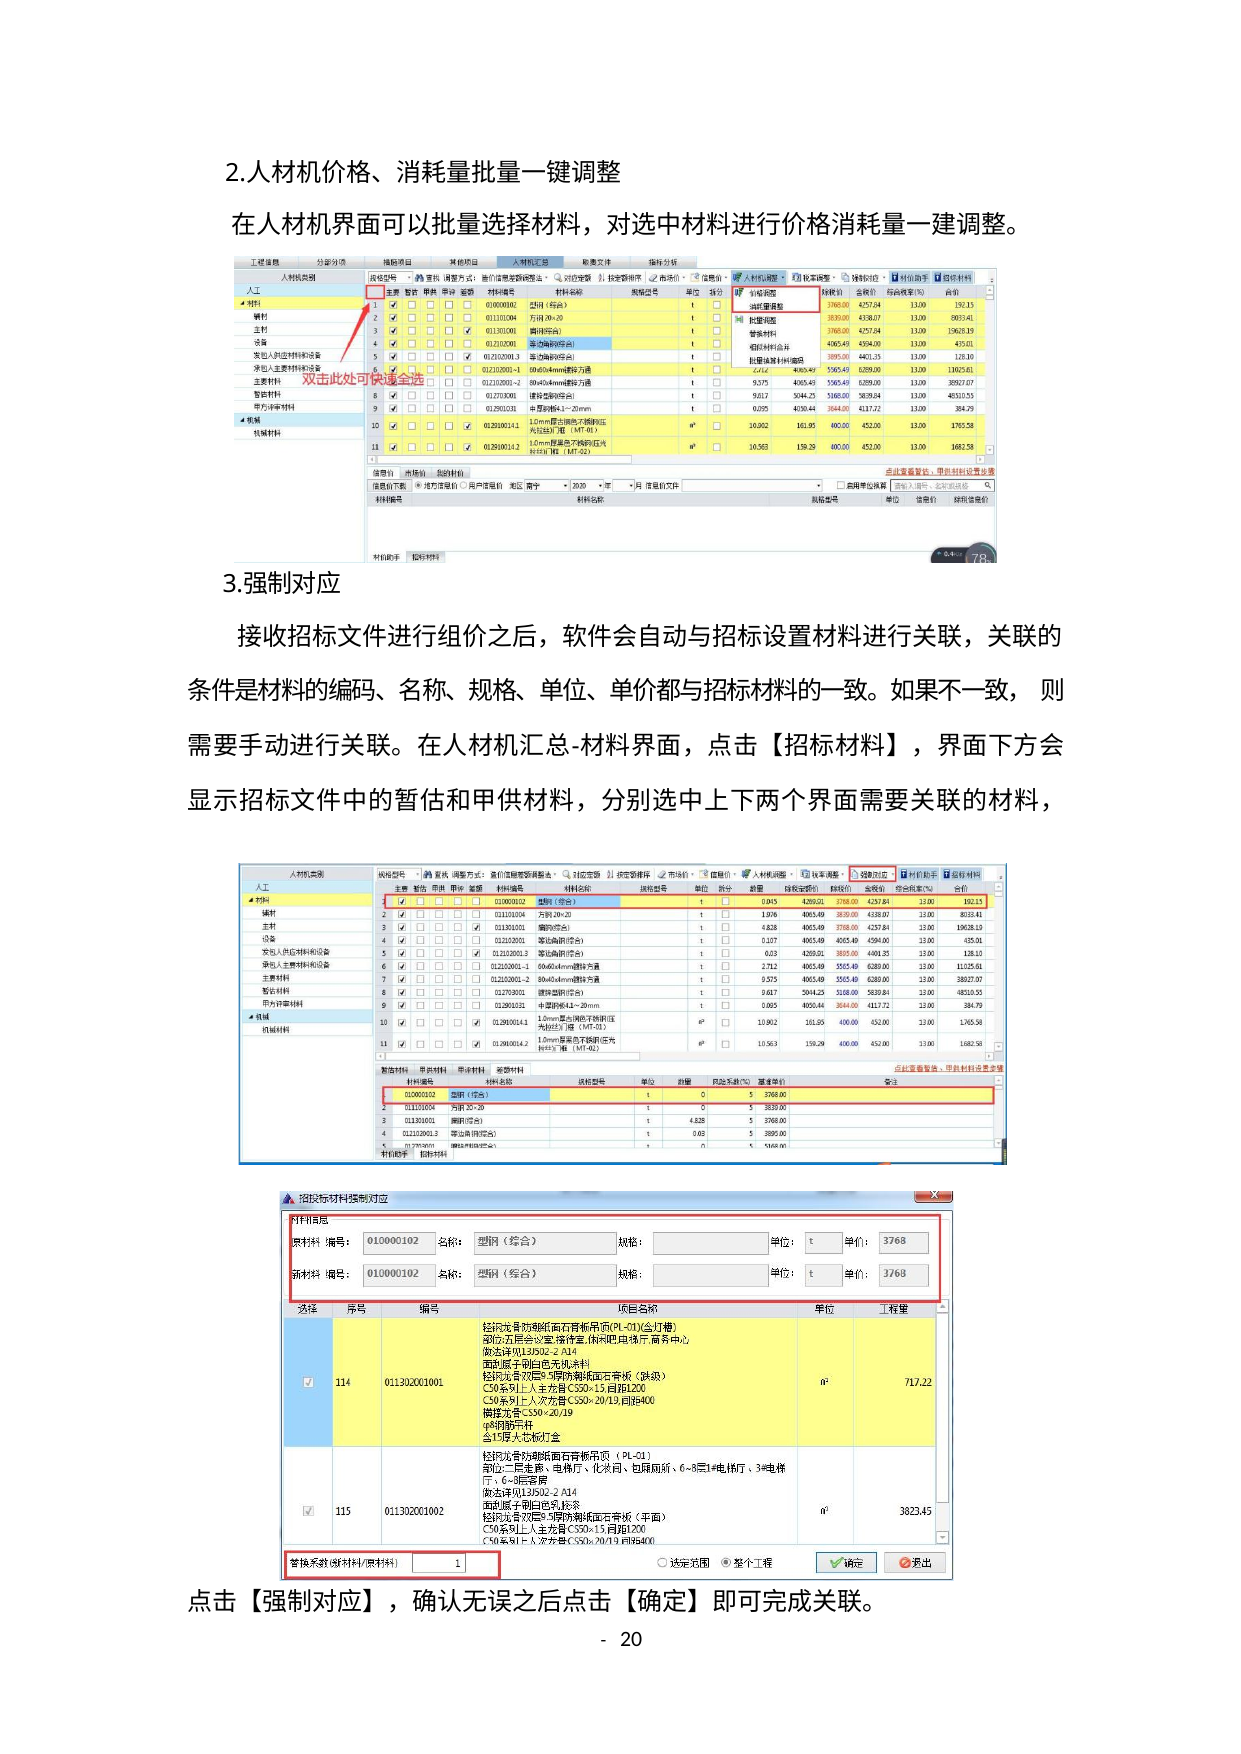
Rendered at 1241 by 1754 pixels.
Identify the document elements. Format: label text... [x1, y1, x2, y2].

picture [238, 863, 1007, 1165]
text 在人材机界面可以批量选择材料，对选中材料进行价格消耗量一建调整。 [231, 205, 1078, 241]
picture [234, 256, 997, 563]
text 2.人材机价格、消耗量批量一键调整 [175, 152, 1078, 188]
picture [279, 1191, 954, 1581]
